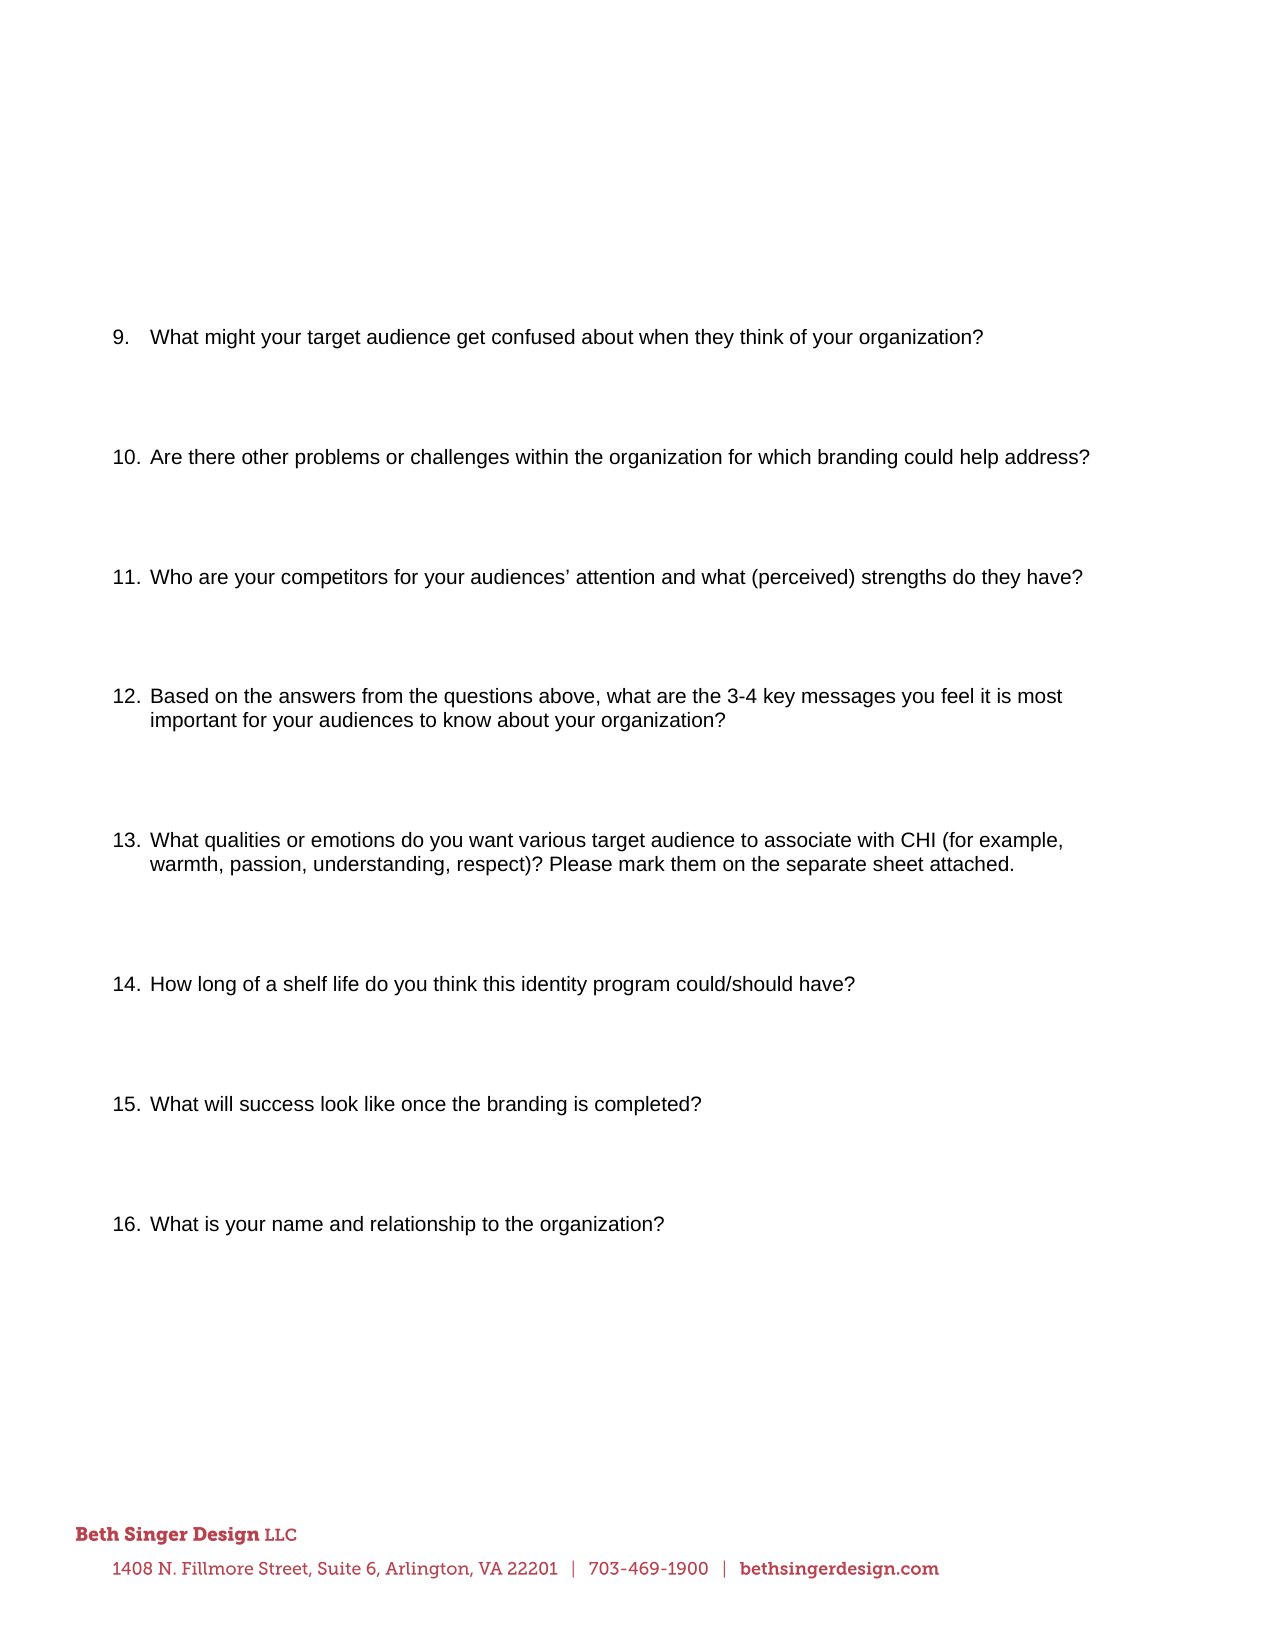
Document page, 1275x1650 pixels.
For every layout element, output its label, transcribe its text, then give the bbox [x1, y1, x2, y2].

text 11. Who are your competitors for your audiences’ attention and what (perceived) strengths do they have? [112, 564, 1116, 588]
text 13. What qualities or emotions do you want various target audience to associate with CHI (for example, warmth, passion, understanding, respect)? Please mark them on the separate sheet attached. [112, 828, 1116, 876]
text 10. Are there other problems or challenges within the organization for which branding could help address? [112, 445, 1116, 469]
text 14. How long of a shelf life do you think this identity program could/should have? [112, 972, 1116, 996]
text 16. What is your name and relationship to the organization? [112, 1211, 1116, 1235]
text 15. What will success look like once the branding is completed? [112, 1092, 1116, 1116]
text 9. What might your target audience get confused about when they think of your organization? [112, 325, 1116, 349]
text 12. Based on the answers from the questions above, what are the 3-4 key messages you feel it is most important for your audiences to know about your organization? [112, 684, 1116, 732]
picture [0, 1500, 1275, 1650]
